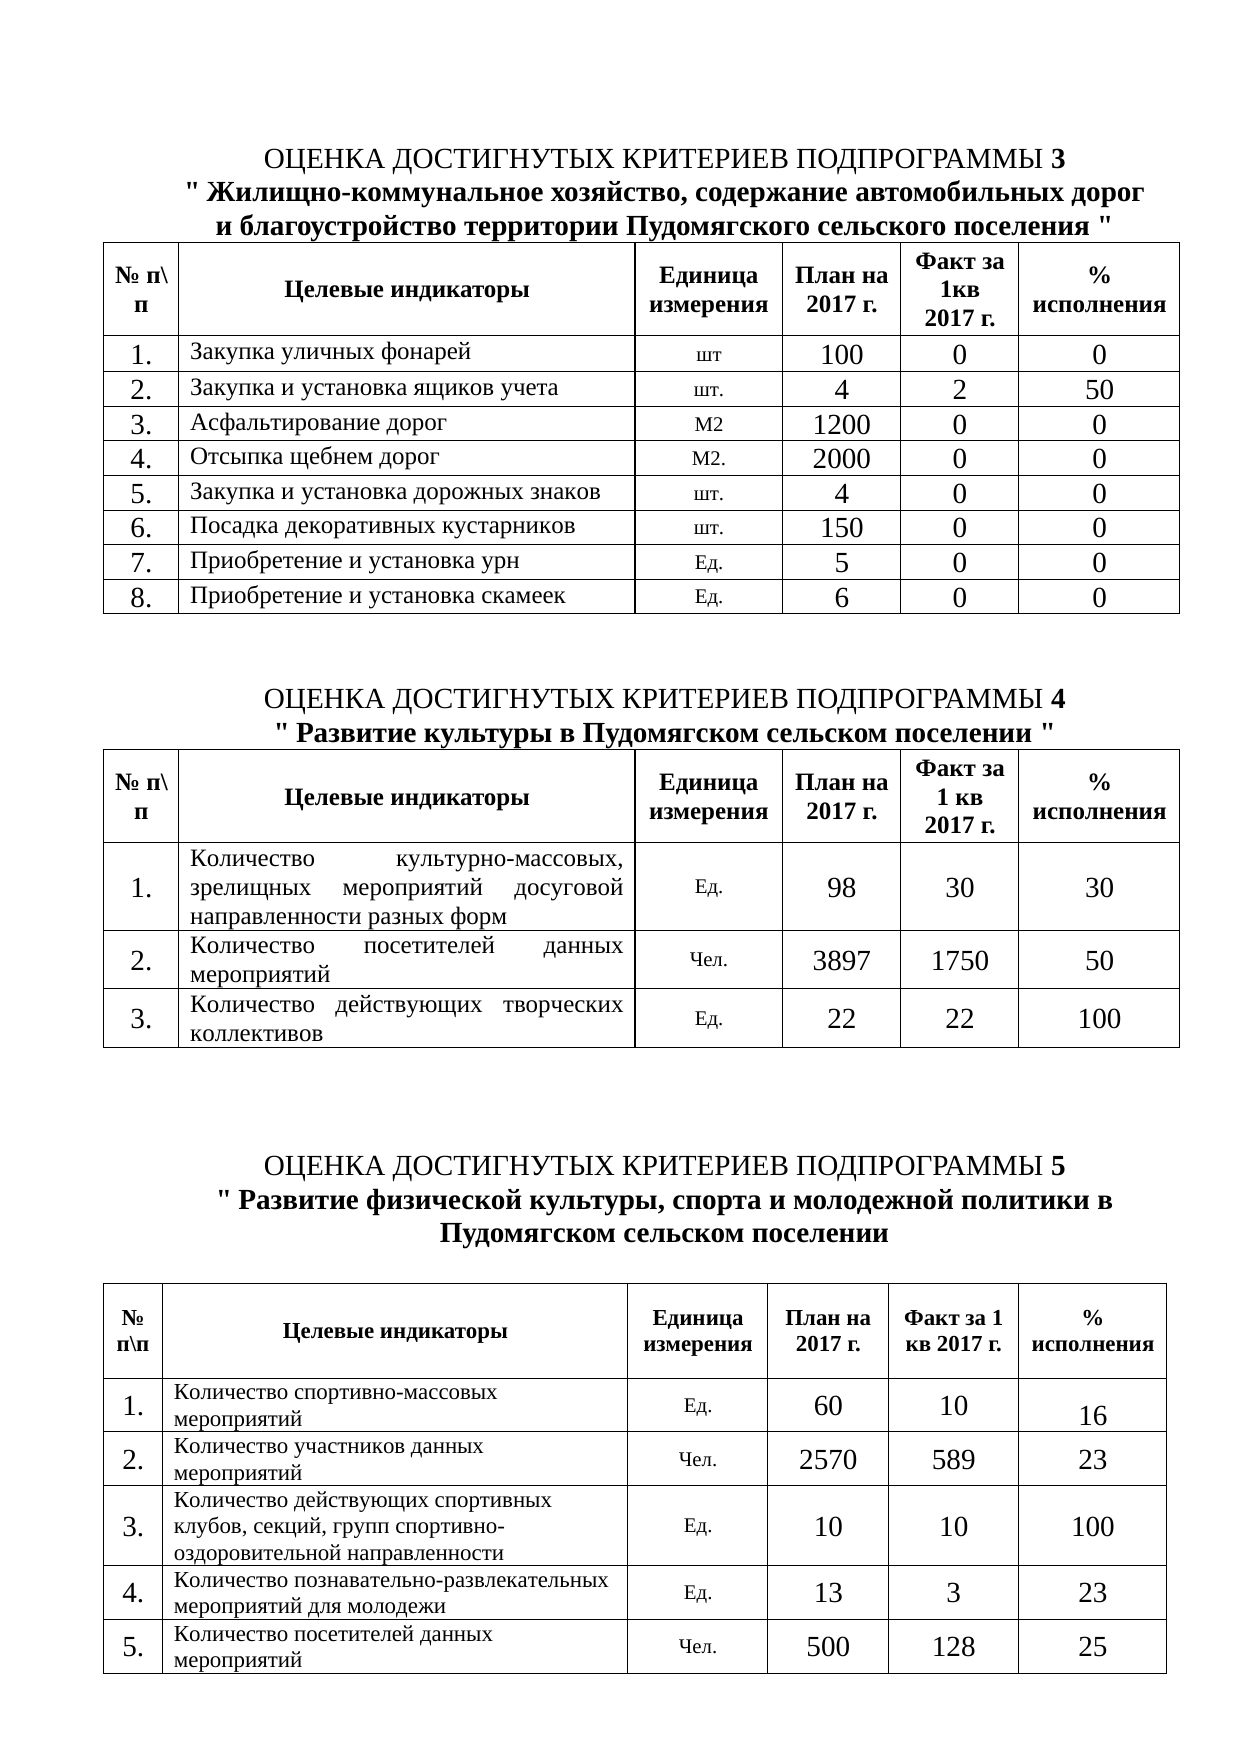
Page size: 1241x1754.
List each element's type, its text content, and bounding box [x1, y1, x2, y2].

table_cell 98 [783, 843, 900, 929]
table_header Факт за 1 кв 2017 г. [889, 1284, 1018, 1377]
table_cell 0 [901, 580, 1018, 613]
table_cell Количество познавательно-развлекательных мероприятий для молодежи [163, 1566, 627, 1619]
table_cell 0 [901, 407, 1018, 440]
table_cell 100 [1019, 1486, 1166, 1565]
table_cell 5. [104, 476, 178, 509]
table_header Единица измерения [628, 1284, 767, 1377]
table_cell 30 [1019, 843, 1179, 929]
table_cell 0 [901, 336, 1018, 371]
table_cell 1750 [901, 931, 1018, 988]
table_cell 10 [889, 1379, 1018, 1431]
table_cell Ед. [636, 843, 782, 929]
table_cell 128 [889, 1620, 1018, 1672]
table_cell Количество спортивно-массовых мероприятий [163, 1379, 627, 1431]
text ОЦЕНКА ДОСТИГНУТЫХ КРИТЕРИЕВ ПОДПРОГРАММЫ 5 [177, 1148, 1152, 1182]
table_header Целевые индикаторы [163, 1284, 627, 1377]
table_header % исполнения [1019, 243, 1179, 335]
table_cell 23 [1019, 1432, 1166, 1485]
table_cell 500 [768, 1620, 888, 1672]
table_cell Ед. [628, 1486, 767, 1565]
table_cell 50 [1019, 931, 1179, 988]
table_header № п\п [104, 1284, 162, 1377]
table_cell 5 [783, 545, 900, 579]
table_cell 2000 [783, 441, 900, 475]
table_cell 4. [104, 441, 178, 475]
table_header Единица измерения [636, 243, 782, 335]
table_cell Закупка уличных фонарей [179, 336, 634, 371]
table_cell 1. [104, 336, 178, 371]
table_cell 0 [901, 511, 1018, 544]
table_cell Количество действующих спортивных клубов, секций, групп спортивно-оздоровительной направленности [163, 1486, 627, 1565]
table_cell 3. [104, 989, 178, 1047]
table_cell М2 [636, 407, 782, 440]
table_cell 4 [783, 372, 900, 406]
table_header План на 2017 г. [783, 750, 900, 842]
table_header Целевые индикаторы [179, 243, 634, 335]
table_cell Чел. [628, 1620, 767, 1672]
table_cell Закупка и установка дорожных знаков [179, 476, 634, 509]
table_header План на 2017 г. [768, 1284, 888, 1377]
table_cell Приобретение и установка скамеек [179, 580, 634, 613]
table_header № п\п [104, 750, 178, 842]
table_cell Асфальтирование дорог [179, 407, 634, 440]
table_cell 0 [901, 545, 1018, 579]
table_cell 30 [901, 843, 1018, 929]
table_cell шт. [636, 511, 782, 544]
table_cell 22 [783, 989, 900, 1047]
table_cell Количество посетителей данных мероприятий [179, 931, 634, 988]
table_cell Ед. [636, 580, 782, 613]
text " Жилищно-коммунальное хозяйство, содержание автомобильных дорог и благоустройство территории Пудомягского сельского поселения " [177, 174, 1152, 242]
table_header Факт за 1кв 2017 г. [901, 243, 1018, 335]
table_cell 16 [1019, 1379, 1166, 1431]
table_cell 2. [104, 931, 178, 988]
table_cell 3. [104, 1486, 162, 1565]
table_cell 2. [104, 372, 178, 406]
text ОЦЕНКА ДОСТИГНУТЫХ КРИТЕРИЕВ ПОДПРОГРАММЫ 4 [177, 681, 1152, 715]
table_cell 100 [1019, 989, 1179, 1047]
text " Развитие культуры в Пудомягском сельском поселении " [177, 715, 1152, 748]
table_cell 0 [1019, 336, 1179, 371]
table_cell Закупка и установка ящиков учета [179, 372, 634, 406]
table_cell 0 [1019, 476, 1179, 509]
table_cell 0 [1019, 511, 1179, 544]
table_cell Чел. [628, 1432, 767, 1485]
table_cell Приобретение и установка урн [179, 545, 634, 579]
table_header % исполнения [1019, 750, 1179, 842]
table_cell Ед. [636, 989, 782, 1047]
table_cell 22 [901, 989, 1018, 1047]
table_cell Ед. [628, 1566, 767, 1619]
text " Развитие физической культуры, спорта и молодежной политики в Пудомягском сельском поселении [177, 1182, 1152, 1249]
table_cell 6 [783, 580, 900, 613]
table_cell 0 [1019, 580, 1179, 613]
table_cell 5. [104, 1620, 162, 1672]
table_cell 25 [1019, 1620, 1166, 1672]
table_cell 13 [768, 1566, 888, 1619]
table_cell шт. [636, 476, 782, 509]
table_cell 2570 [768, 1432, 888, 1485]
table_header План на 2017 г. [783, 243, 900, 335]
table_cell 50 [1019, 372, 1179, 406]
table_cell Количество участников данных мероприятий [163, 1432, 627, 1485]
table_header Единица измерения [636, 750, 782, 842]
table_cell 0 [1019, 407, 1179, 440]
table_cell 4. [104, 1566, 162, 1619]
table_cell Ед. [628, 1379, 767, 1431]
table_cell 2 [901, 372, 1018, 406]
table_cell 1. [104, 1379, 162, 1431]
table_cell 1200 [783, 407, 900, 440]
text ОЦЕНКА ДОСТИГНУТЫХ КРИТЕРИЕВ ПОДПРОГРАММЫ 3 [177, 141, 1152, 174]
table_cell 3 [889, 1566, 1018, 1619]
table_cell шт [636, 336, 782, 371]
table_cell 60 [768, 1379, 888, 1431]
table_cell 100 [783, 336, 900, 371]
table_cell Посадка декоративных кустарников [179, 511, 634, 544]
table_cell Количество действующих творческих коллективов [179, 989, 634, 1047]
table_cell 10 [768, 1486, 888, 1565]
table_header Факт за 1 кв 2017 г. [901, 750, 1018, 842]
table_cell 8. [104, 580, 178, 613]
table_cell 3897 [783, 931, 900, 988]
table_header Целевые индикаторы [179, 750, 634, 842]
table_cell 0 [1019, 545, 1179, 579]
table_header % исполнения [1019, 1284, 1166, 1377]
table_cell 2. [104, 1432, 162, 1485]
table_cell 0 [1019, 441, 1179, 475]
table_header № п\п [104, 243, 178, 335]
table_cell Отсыпка щебнем дорог [179, 441, 634, 475]
table_cell 7. [104, 545, 178, 579]
table_cell 6. [104, 511, 178, 544]
table_cell Количество посетителей данных мероприятий [163, 1620, 627, 1672]
table_cell 589 [889, 1432, 1018, 1485]
table_cell 10 [889, 1486, 1018, 1565]
table_cell 0 [901, 441, 1018, 475]
table_cell М2. [636, 441, 782, 475]
table_cell 1. [104, 843, 178, 929]
table_cell Чел. [636, 931, 782, 988]
table_cell 23 [1019, 1566, 1166, 1619]
table_cell шт. [636, 372, 782, 406]
table_cell 3. [104, 407, 178, 440]
table_cell Количество культурно-массовых, зрелищных мероприятий досуговой направленности разных форм [179, 843, 634, 929]
table_cell 0 [901, 476, 1018, 509]
table_cell Ед. [636, 545, 782, 579]
table_cell 4 [783, 476, 900, 509]
table_cell 150 [783, 511, 900, 544]
